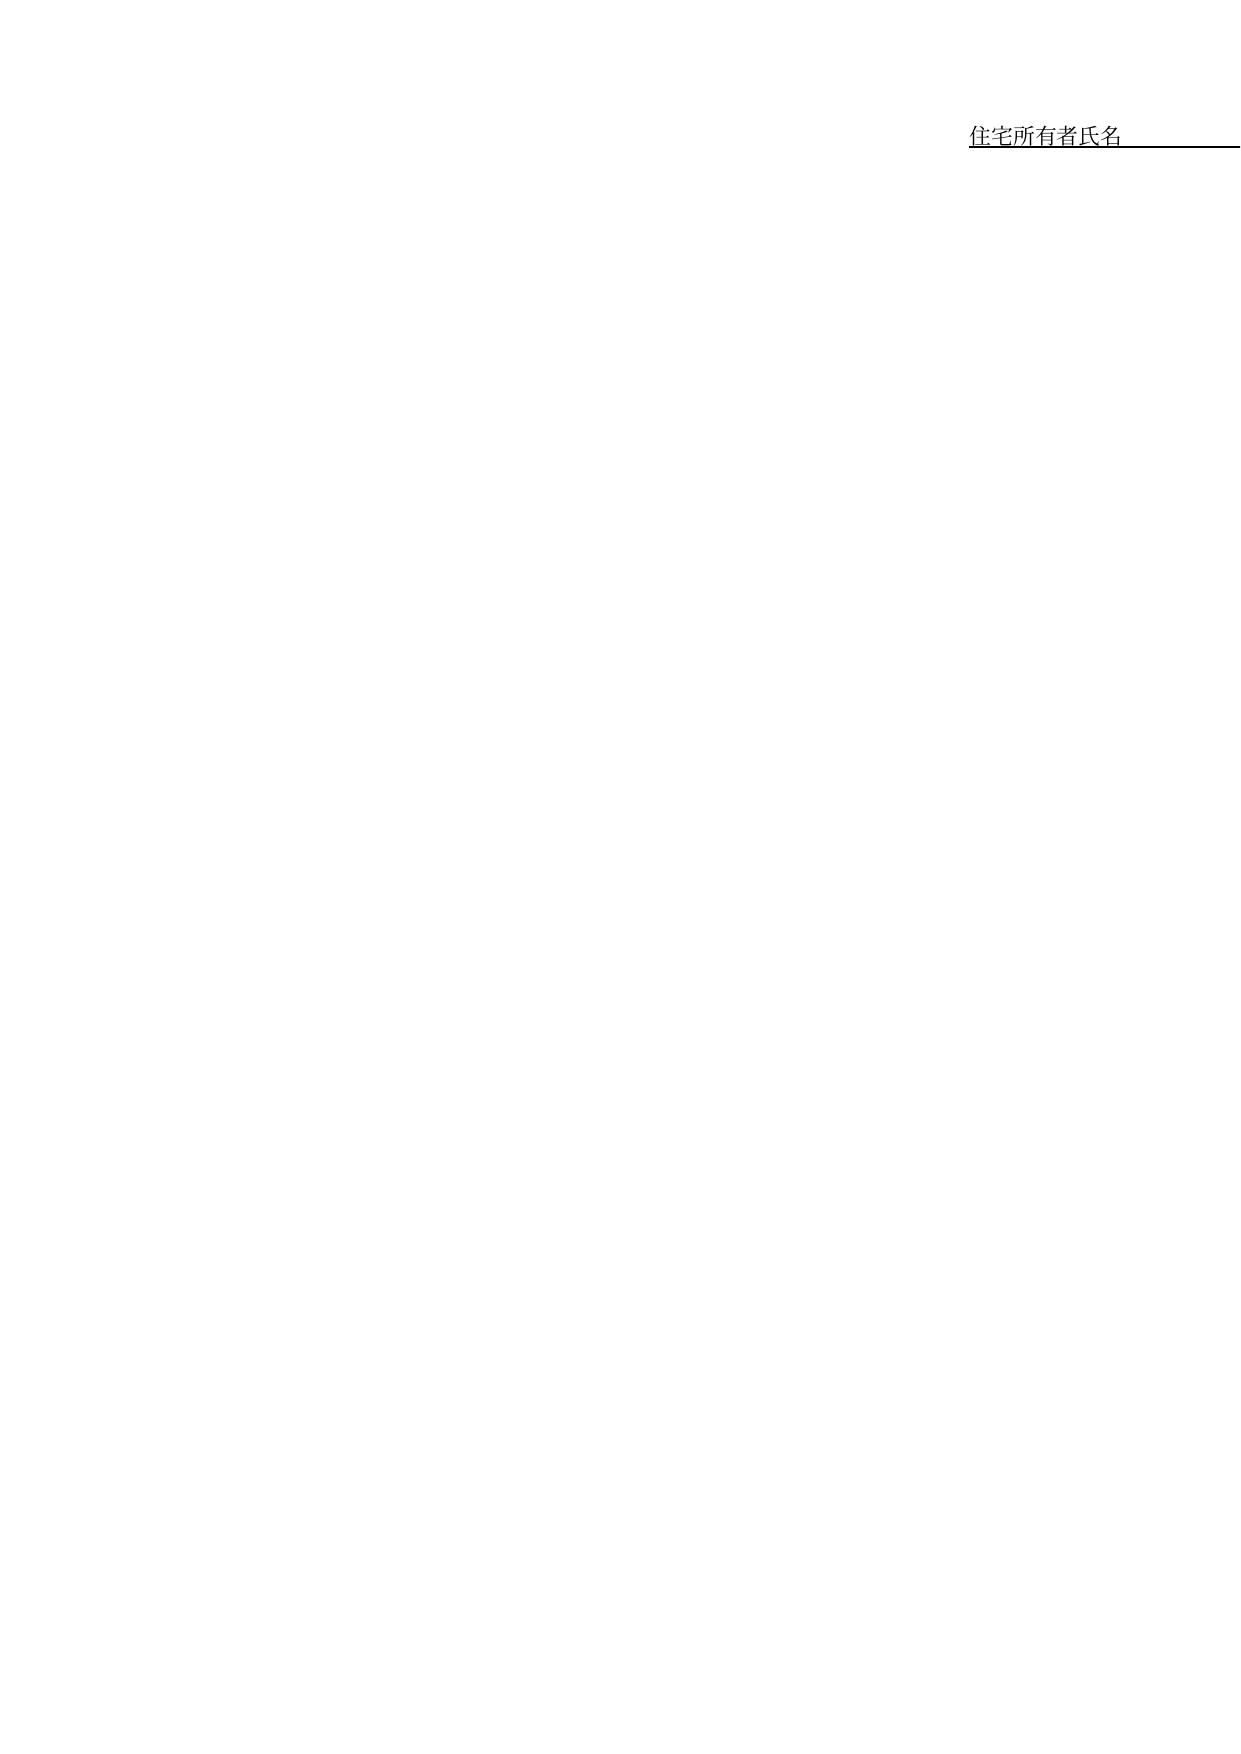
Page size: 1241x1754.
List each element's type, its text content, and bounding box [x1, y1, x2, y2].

text 住宅所有者氏名 [148, 119, 1122, 150]
